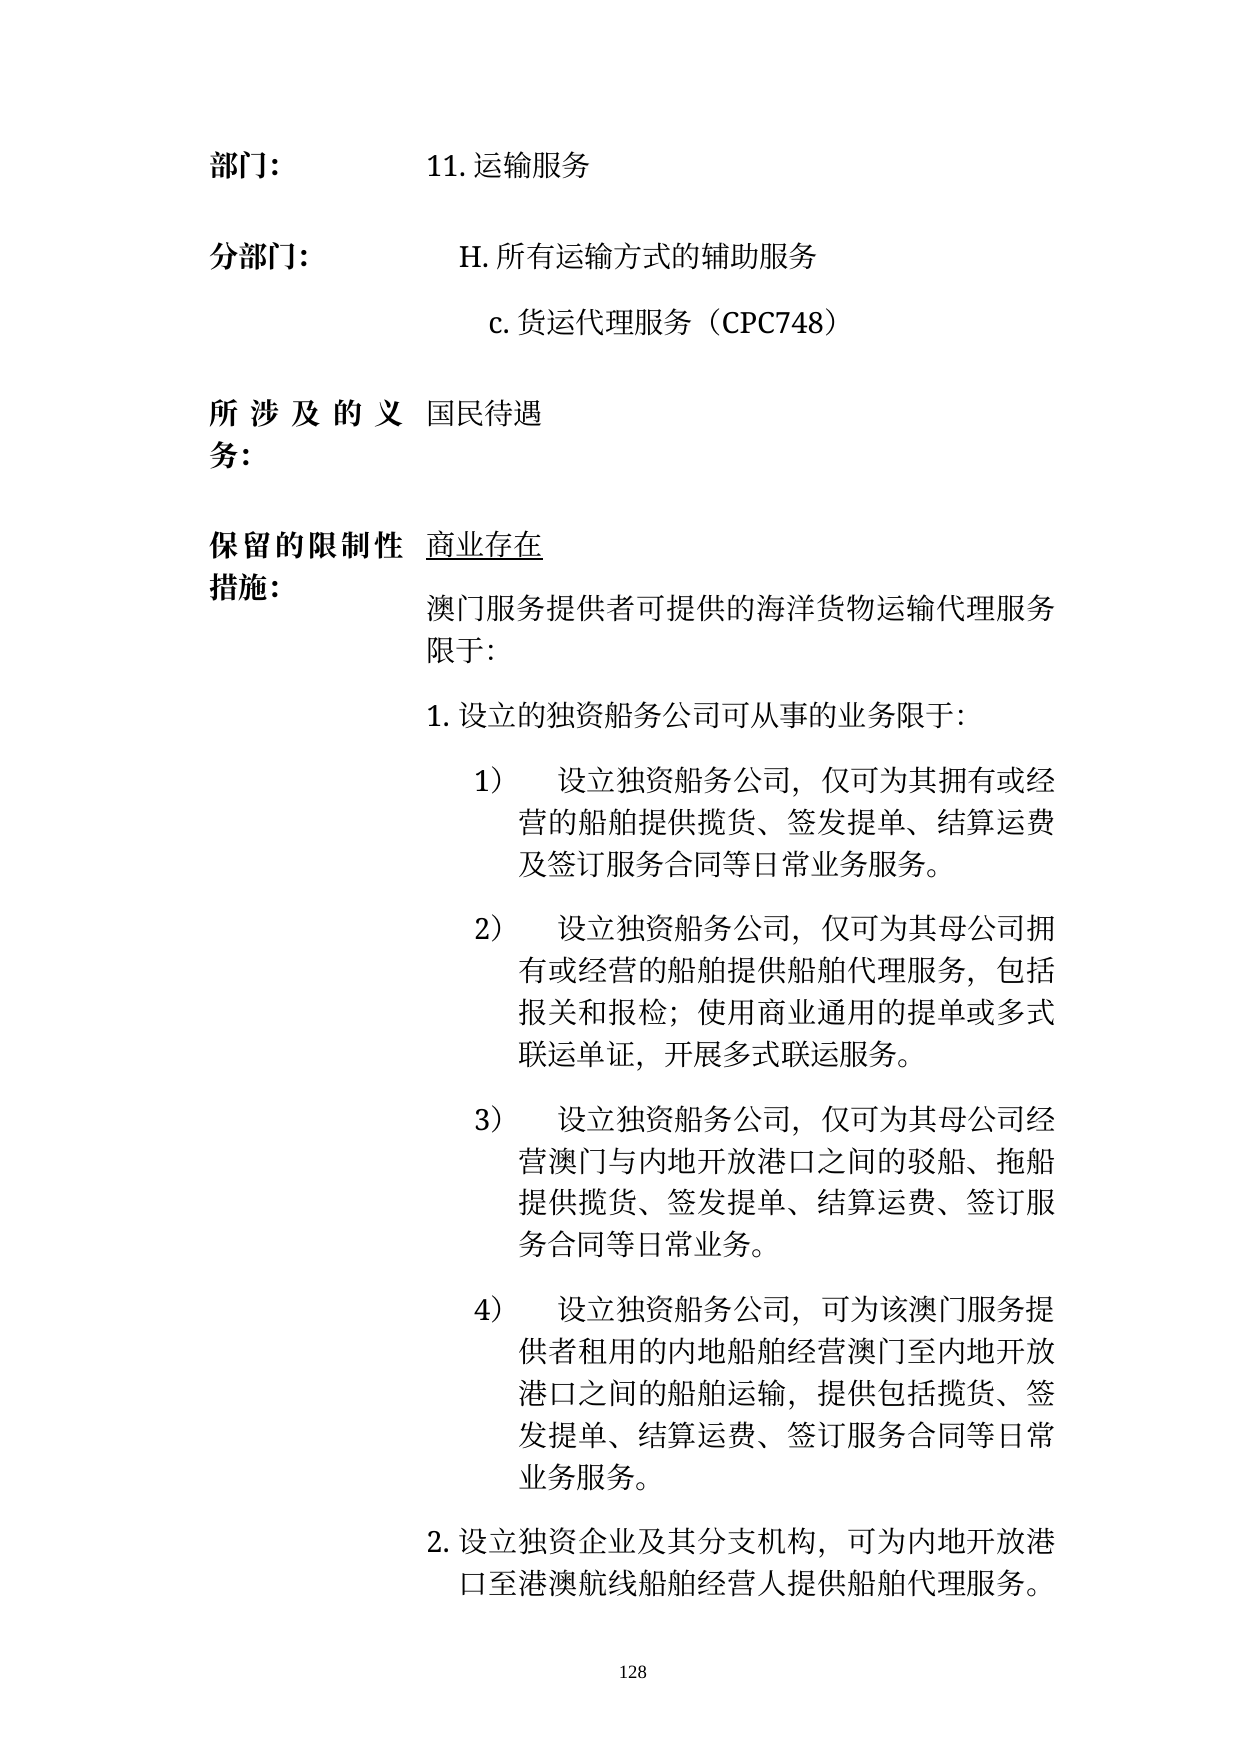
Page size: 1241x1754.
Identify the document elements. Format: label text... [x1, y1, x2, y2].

table_cell H. 所有运输方式的辅助服务 c. 货运代理服务（CPC748） [415, 209, 1067, 366]
table_cell 保留的限制性措施： [198, 499, 415, 1603]
table_cell 分部门： [198, 209, 415, 366]
table_cell 所涉及的义务： [198, 366, 415, 499]
table_cell 国民待遇 [415, 366, 1067, 499]
table_header 部门： [198, 118, 415, 209]
table_header 11. 运输服务 [415, 118, 1067, 209]
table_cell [415, 499, 1067, 1603]
